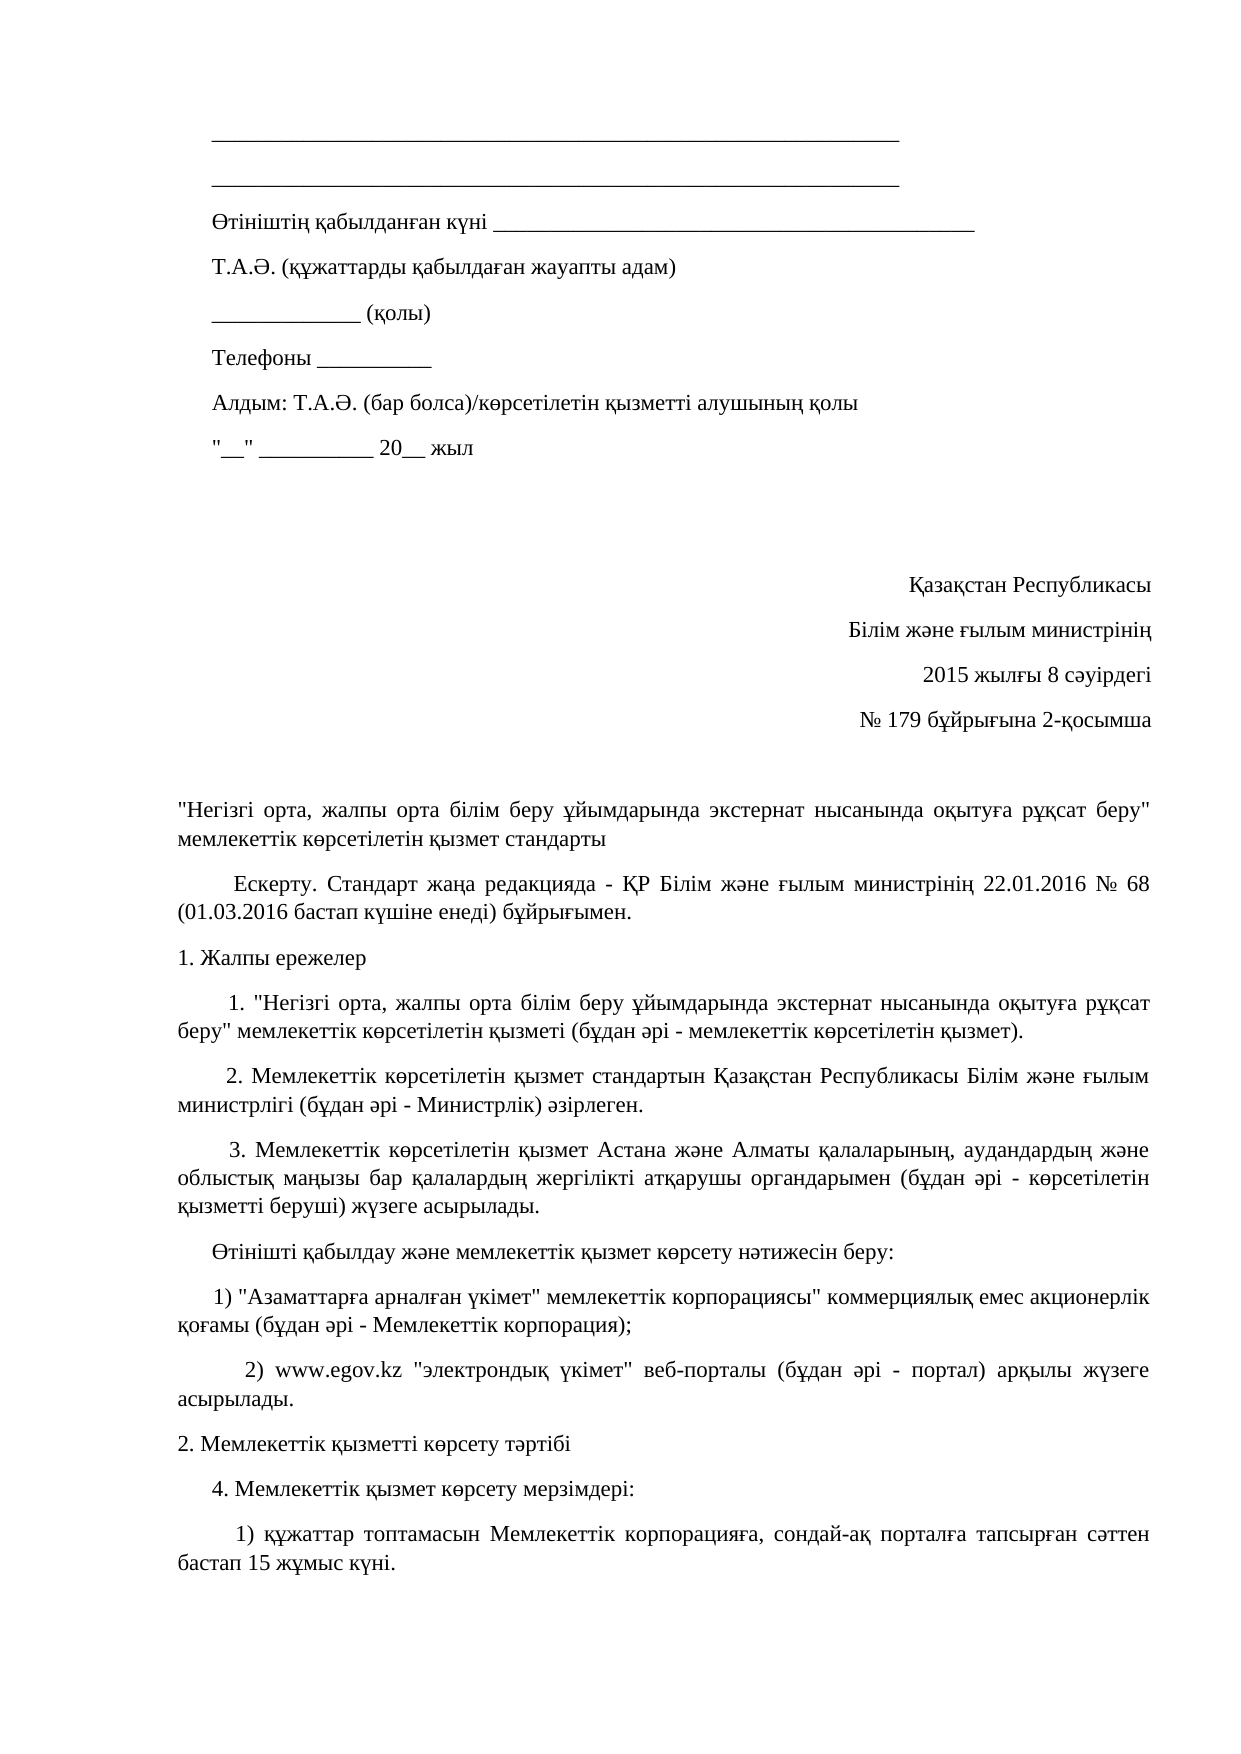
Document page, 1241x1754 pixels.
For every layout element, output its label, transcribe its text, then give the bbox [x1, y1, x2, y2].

text 2015 жылғы 8 сәуірдегі [177, 661, 1152, 687]
text 2) www.egov.kz "электрондық үкімет" веб-порталы (бұдан әрі - портал) арқылы жүзеге асырылады. [177, 1356, 1152, 1411]
text ____________________________________________________________ [177, 118, 1152, 144]
text "Негізгі орта, жалпы орта білім беру ұйымдарында экстернат нысанында оқытуға рұқсат беру" мемлекеттік көрсетілетін қызмет стандарты [177, 796, 1152, 851]
text 3. Мемлекеттік көрсетілетін қызмет Астана және Алматы қалаларының, аудандардың және облыстық маңызы бар қалалардың жергілікті атқарушы органдарымен (бұдан әрі - көрсетілетін қызметті беруші) жүзеге асырылады. [177, 1136, 1152, 1219]
text 1. Жалпы ережелер [177, 943, 1152, 970]
text Т.А.Ә. (құжаттарды қабылдаған жауапты адам) [177, 253, 1152, 280]
text Алдым: Т.А.Ә. (бар болса)/көрсетілетін қызметті алушының қолы [177, 389, 1152, 415]
text Ескерту. Стандарт жаңа редакцияда - ҚР Білім және ғылым министрінің 22.01.2016 № 68 (01.03.2016 бастап күшіне енеді) бұйрығымен. [177, 870, 1152, 925]
text Телефоны __________ [177, 344, 1152, 370]
text № 179 бұйрығына 2-қосымша [177, 706, 1152, 733]
text 1) құжаттар топтамасын Мемлекеттік корпорацияға, сондай-ақ порталға тапсырған сәттен бастап 15 жұмыс күні. [177, 1520, 1152, 1575]
text Қазақстан Республикасы [177, 571, 1152, 597]
text 1) "Азаматтарға арналған үкімет" мемлекеттік корпорациясы" коммерциялық емес акционерлік қоғамы (бұдан әрі - Мемлекеттік корпорация); [177, 1283, 1152, 1338]
text 4. Мемлекеттік қызмет көрсету мерзімдері: [177, 1475, 1152, 1501]
text _____________ (қолы) [177, 298, 1152, 325]
text Білім және ғылым министрінің [177, 616, 1152, 642]
text Өтінішті қабылдау және мемлекеттік қызмет көрсету нәтижесін беру: [177, 1238, 1152, 1264]
text ____________________________________________________________ [177, 163, 1152, 189]
text Өтініштің қабылданған күні __________________________________________ [177, 208, 1152, 235]
text "__" __________ 20__ жыл [177, 434, 1152, 460]
text 2. Мемлекеттік көрсетілетін қызмет стандартын Қазақстан Республикасы Білім және ғылым министрлігі (бұдан әрі - Министрлік) әзірлеген. [177, 1062, 1152, 1117]
text 2. Мемлекеттік қызметті көрсету тәртібі [177, 1430, 1152, 1456]
text 1. "Негізгі орта, жалпы орта білім беру ұйымдарында экстернат нысанында оқытуға рұқсат беру" мемлекеттік көрсетілетін қызметі (бұдан әрі - мемлекеттік көрсетілетін қызмет). [177, 989, 1152, 1043]
